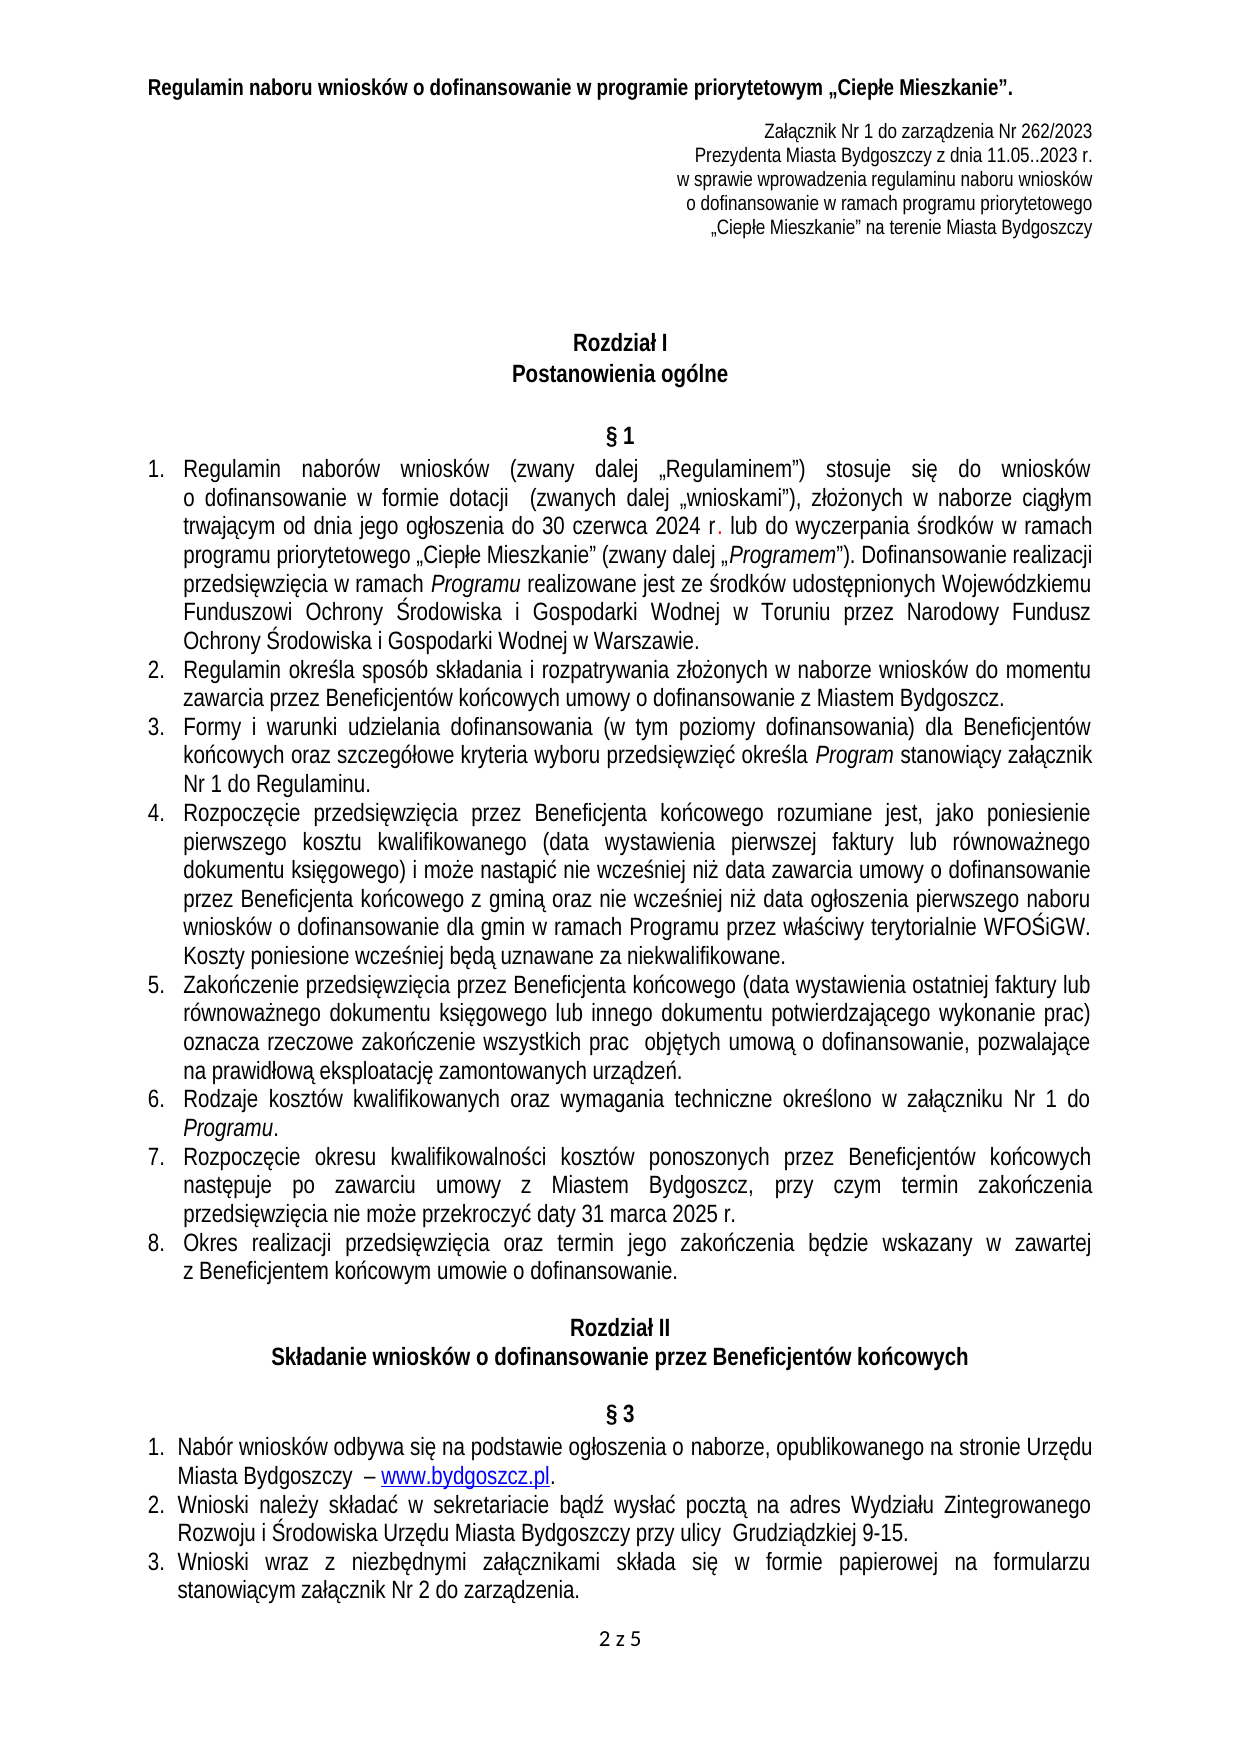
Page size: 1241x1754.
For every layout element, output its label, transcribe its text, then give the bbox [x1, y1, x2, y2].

list Rodzaje kosztów kwalifikowanych oraz wymagania techniczne określono w załączniku Nr 1 do Programu. [148, 1084, 1093, 1142]
text Składanie wniosków o dofinansowanie przez Beneficjentów końcowych [148, 1342, 1093, 1371]
list Rozpoczęcie okresu kwalifikowalności kosztów ponoszonych przez Beneficjentów końcowych następuje po zawarciu umowy z Miastem Bydgoszcz, przy czym termin zakończenia przedsięwzięcia nie może przekroczyć daty 31 marca 2025 r. [148, 1142, 1093, 1227]
text Rozdział II [148, 1313, 1093, 1342]
text § 3 [148, 1399, 1093, 1428]
list Regulamin określa sposób składania i rozpatrywania złożonych w naborze wniosków do momentu zawarcia przez Beneficjentów końcowych umowy o dofinansowanie z Miastem Bydgoszcz. [148, 654, 1093, 712]
list Wnioski należy składać w sekretariacie bądź wysłać pocztą na adres Wydziału Zintegrowanego Rozwoju i Środowiska Urzędu Miasta Bydgoszczy przy ulicy Grudziądzkiej 9-15. [148, 1489, 1093, 1547]
list Zakończenie przedsięwzięcia przez Beneficjenta końcowego (data wystawienia ostatniej faktury lub równoważnego dokumentu księgowego lub innego dokumentu potwierdzającego wykonanie prac) oznacza rzeczowe zakończenie wszystkich prac objętych umową o dofinansowanie, pozwalające na prawidłową eksploatację zamontowanych urządzeń. [148, 970, 1093, 1084]
list Rozpoczęcie przedsięwzięcia przez Beneficjenta końcowego rozumiane jest, jako poniesienie pierwszego kosztu kwalifikowanego (data wystawienia pierwszej faktury lub równoważnego dokumentu księgowego) i może nastąpić nie wcześniej niż data zawarcia umowy o dofinansowanie przez Beneficjenta końcowego z gminą oraz nie wcześniej niż data ogłoszenia pierwszego naboru wniosków o dofinansowanie dla gmin w ramach Programu przez właściwy terytorialnie WFOŚiGW. Koszty poniesione wcześniej będą uznawane za niekwalifikowane. [148, 798, 1093, 970]
text Postanowienia ogólne [148, 359, 1093, 388]
list Okres realizacji przedsięwzięcia oraz termin jego zakończenia będzie wskazany w zawartej z Beneficjentem końcowym umowie o dofinansowanie. [148, 1227, 1093, 1285]
list Wnioski wraz z niezbędnymi załącznikami składa się w formie papierowej na formularzu stanowiącym załącznik Nr 2 do zarządzenia. [148, 1547, 1093, 1604]
list Formy i warunki udzielania dofinansowania (w tym poziomy dofinansowania) dla Beneficjentów końcowych oraz szczegółowe kryteria wyboru przedsięwzięć określa Program stanowiący załącznik Nr 1 do Regulaminu. [148, 712, 1093, 798]
text § 1 [148, 421, 1093, 450]
list Regulamin naborów wniosków (zwany dalej „Regulaminem”) stosuje się do wniosków o dofinansowanie w formie dotacji (zwanych dalej „wnioskami”), złożonych w naborze ciągłym trwającym od dnia jego ogłoszenia do 30 czerwca 2024 r. lub do wyczerpania środków w ramach programu priorytetowego „Ciepłe Mieszkanie” (zwany dalej „Programem”). Dofinansowanie realizacji przedsięwzięcia w ramach Programu realizowane jest ze środków udostępnionych Wojewódzkiemu Funduszowi Ochrony Środowiska i Gospodarki Wodnej w Toruniu przez Narodowy Fundusz Ochrony Środowiska i Gospodarki Wodnej w Warszawie. [148, 454, 1093, 654]
list Nabór wniosków odbywa się na podstawie ogłoszenia o naborze, opublikowanego na stronie Urzędu Miasta Bydgoszczy – www.bydgoszcz.pl. [148, 1432, 1093, 1489]
text Rozdział I [148, 328, 1093, 357]
